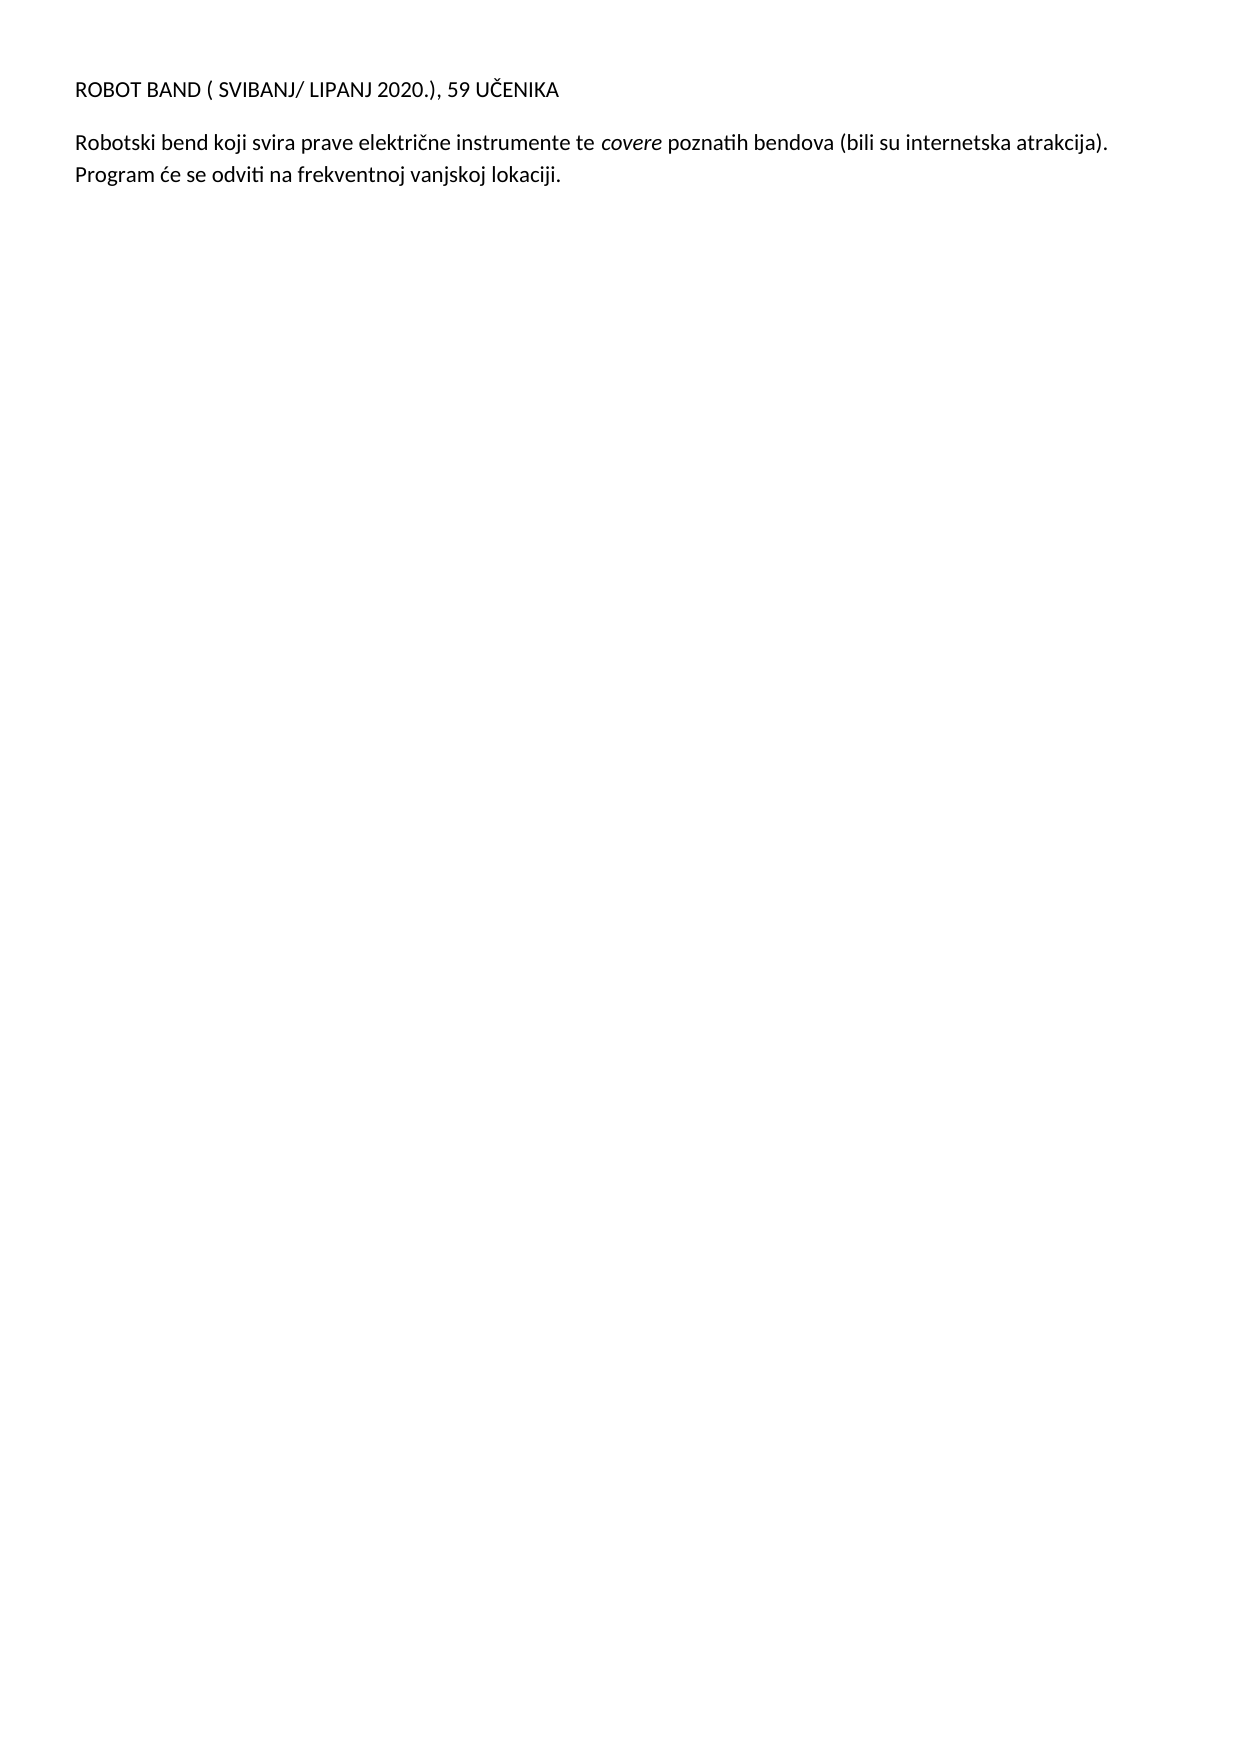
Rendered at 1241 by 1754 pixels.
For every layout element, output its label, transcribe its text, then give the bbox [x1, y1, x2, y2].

text Robotski bend koji svira prave električne instrumente te covere poznatih bendova (bili su internetska atrakcija). Program će se odviti na frekventnoj vanjskoj lokaciji. [75, 128, 1165, 188]
text ROBOT BAND ( SVIBANJ/ LIPANJ 2020.), 59 UČENIKA [75, 75, 1165, 103]
